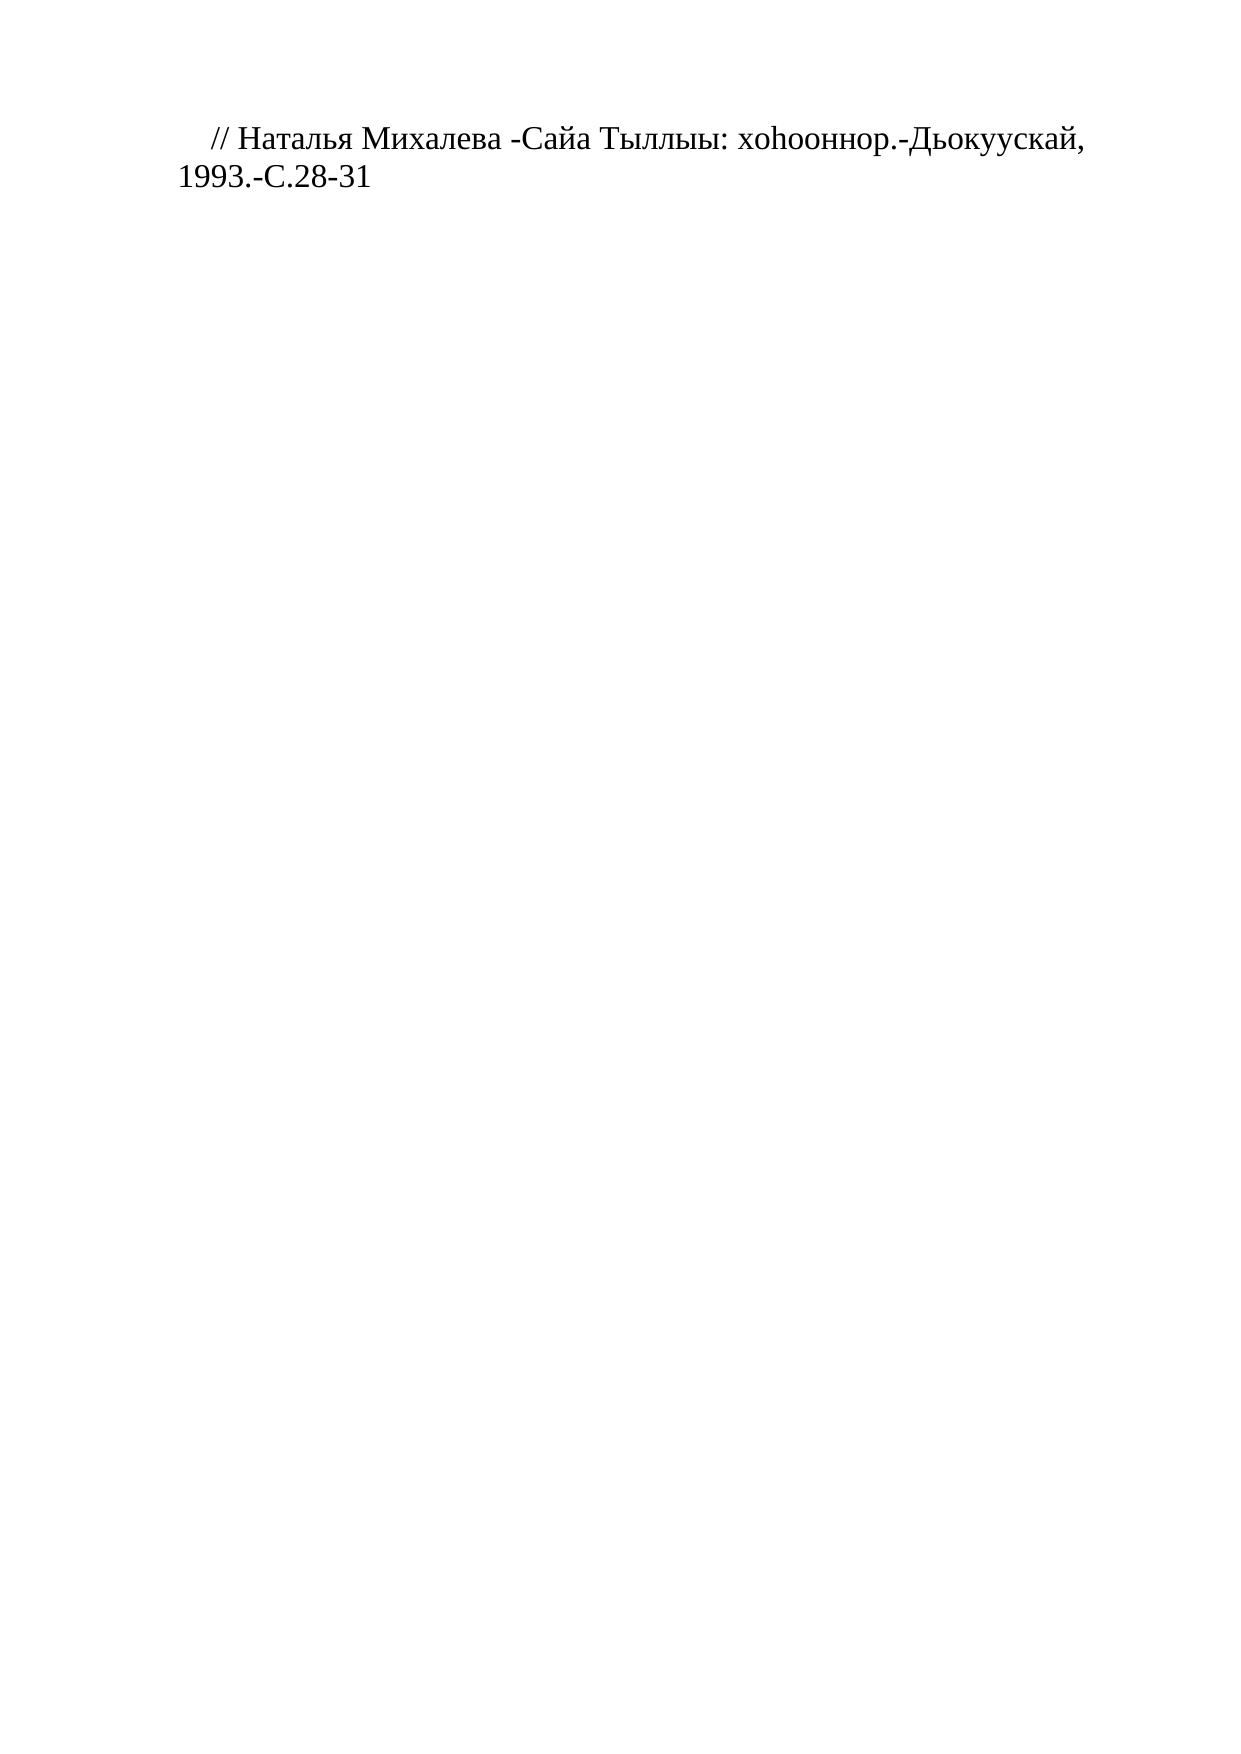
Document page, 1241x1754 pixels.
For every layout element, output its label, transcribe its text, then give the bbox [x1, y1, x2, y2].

text // Наталья Михалева -Сайа Тыллыы: хоһооннор.-Дьокуускай, 1993.-С.28-31 [177, 118, 1152, 195]
